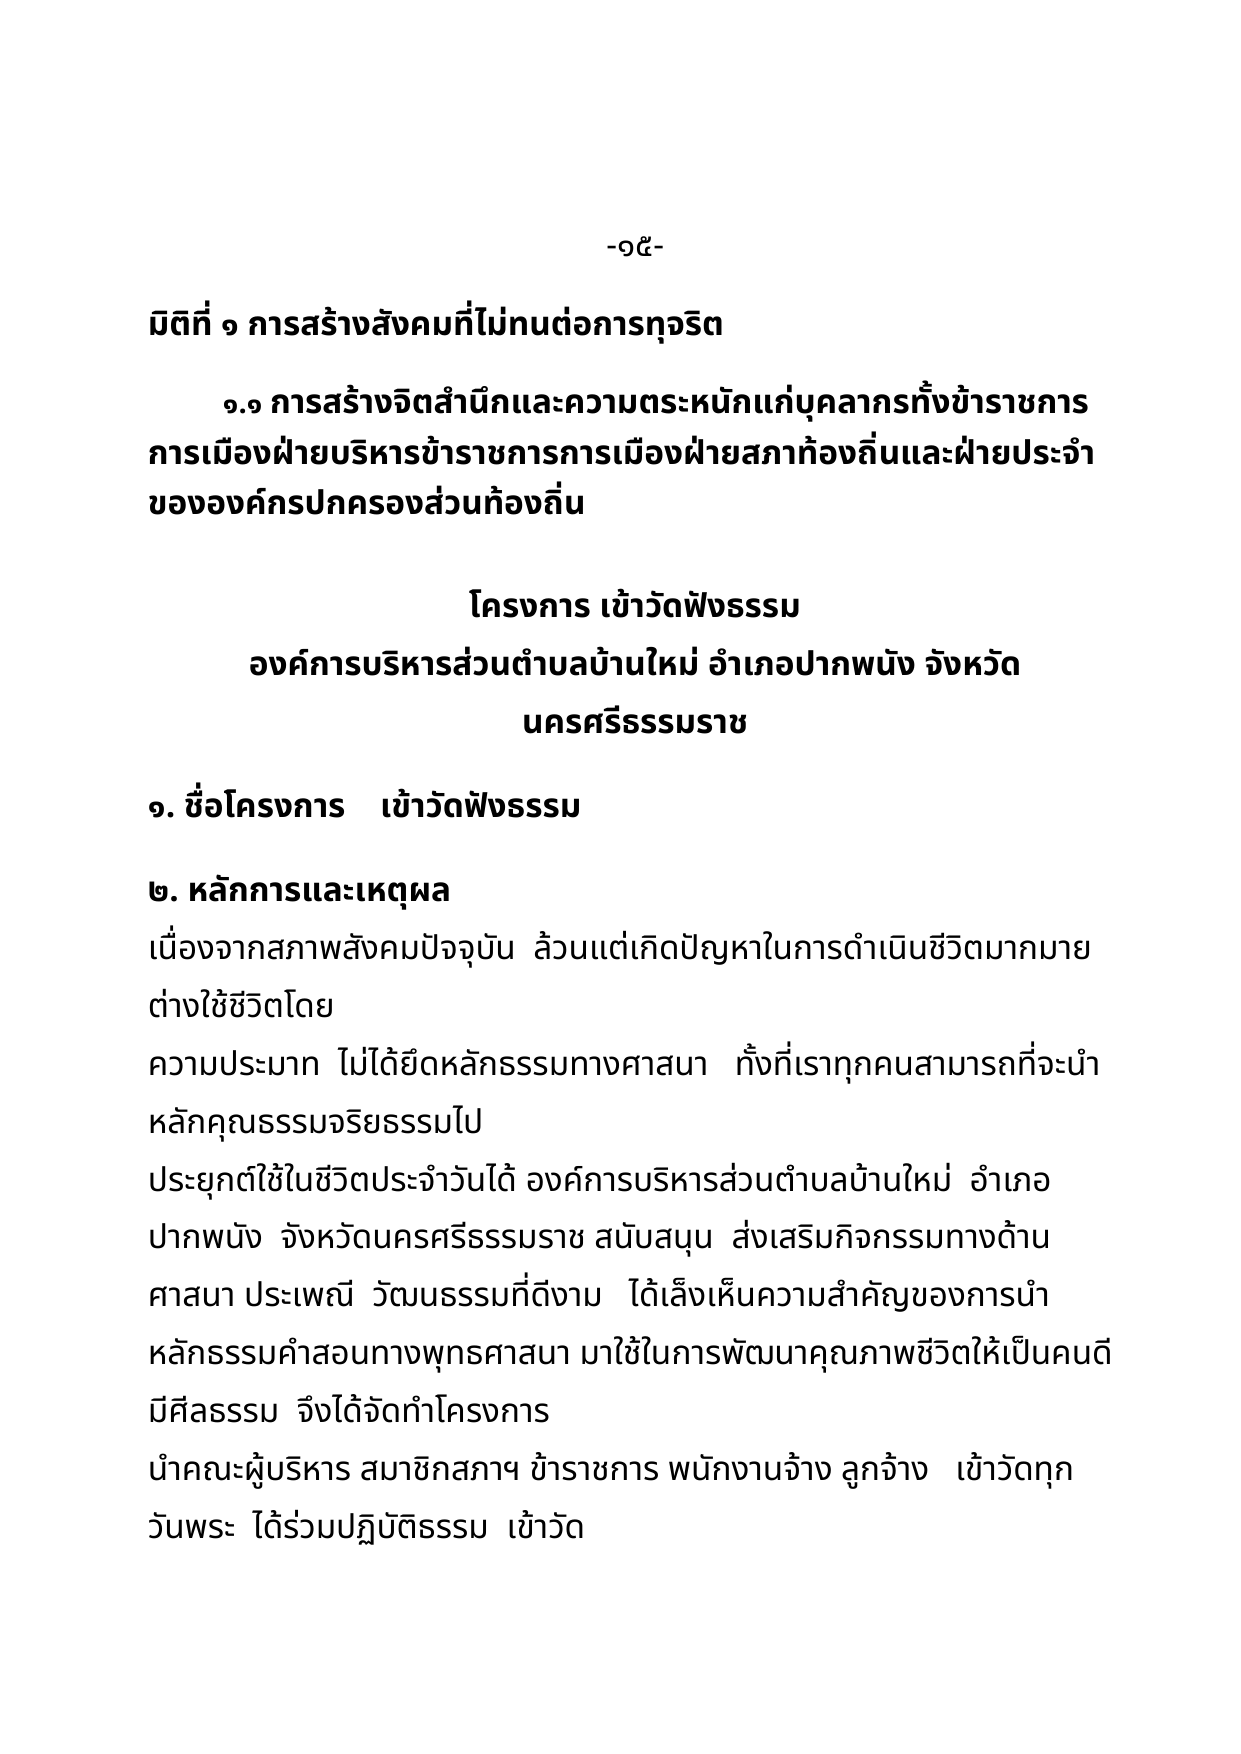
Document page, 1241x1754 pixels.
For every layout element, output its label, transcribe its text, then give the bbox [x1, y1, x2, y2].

text องค์การบริหารส่วนตำบลบ้านใหม่ อำเภอปากพนัง จังหวัดนครศรีธรรมราช [148, 640, 1122, 748]
text ความประมาท ไม่ได้ยึดหลักธรรมทางศาสนา ทั้งที่เราทุกคนสามารถที่จะนำหลักคุณธรรมจริยธรรมไป [148, 1040, 1122, 1148]
text ๑. ชื่อโครงการ เข้าวัดฟังธรรม [148, 782, 1122, 832]
text หลักธรรมคำสอนทางพุทธศาสนา มาใช้ในการพัฒนาคุณภาพชีวิตให้เป็นคนดี มีศีลธรรม จึงได้จัดทำโครงการ [148, 1329, 1122, 1438]
text ๑.๑ การสร้างจิตสำนึกและความตระหนักแก่บุคลากรทั้งข้าราชการการเมืองฝ่ายบริหารข้าราชการการเมืองฝ่ายสภาท้องถิ่นและฝ่ายประจำขององค์กรปกครองส่วนท้องถิ่น [148, 378, 1122, 530]
text มิติที่ ๑ การสร้างสังคมที่ไม่ทนต่อการทุจริต [148, 300, 1122, 350]
text โครงการ เข้าวัดฟังธรรม [148, 582, 1122, 632]
text ประยุกต์ใช้ในชีวิตประจำวันได้ องค์การบริหารส่วนตำบลบ้านใหม่ อำเภอปากพนัง จังหวัดนครศรีธรรมราช สนับสนุน ส่งเสริมกิจกรรมทางด้านศาสนา ประเพณี วัฒนธรรมที่ดีงาม ได้เล็งเห็นความสำคัญของการนำ [148, 1156, 1122, 1322]
text ๒. หลักการและเหตุผล [148, 866, 1122, 916]
text -๑๕- [148, 221, 1122, 271]
text นำคณะผู้บริหาร สมาชิกสภาฯ ข้าราชการ พนักงานจ้าง ลูกจ้าง เข้าวัดทุกวันพระ ได้ร่วมปฏิบัติธรรม เข้าวัด [148, 1445, 1122, 1553]
text เนื่องจากสภาพสังคมปัจจุบัน ล้วนแต่เกิดปัญหาในการดำเนินชีวิตมากมาย ต่างใช้ชีวิตโดย [148, 924, 1122, 1032]
